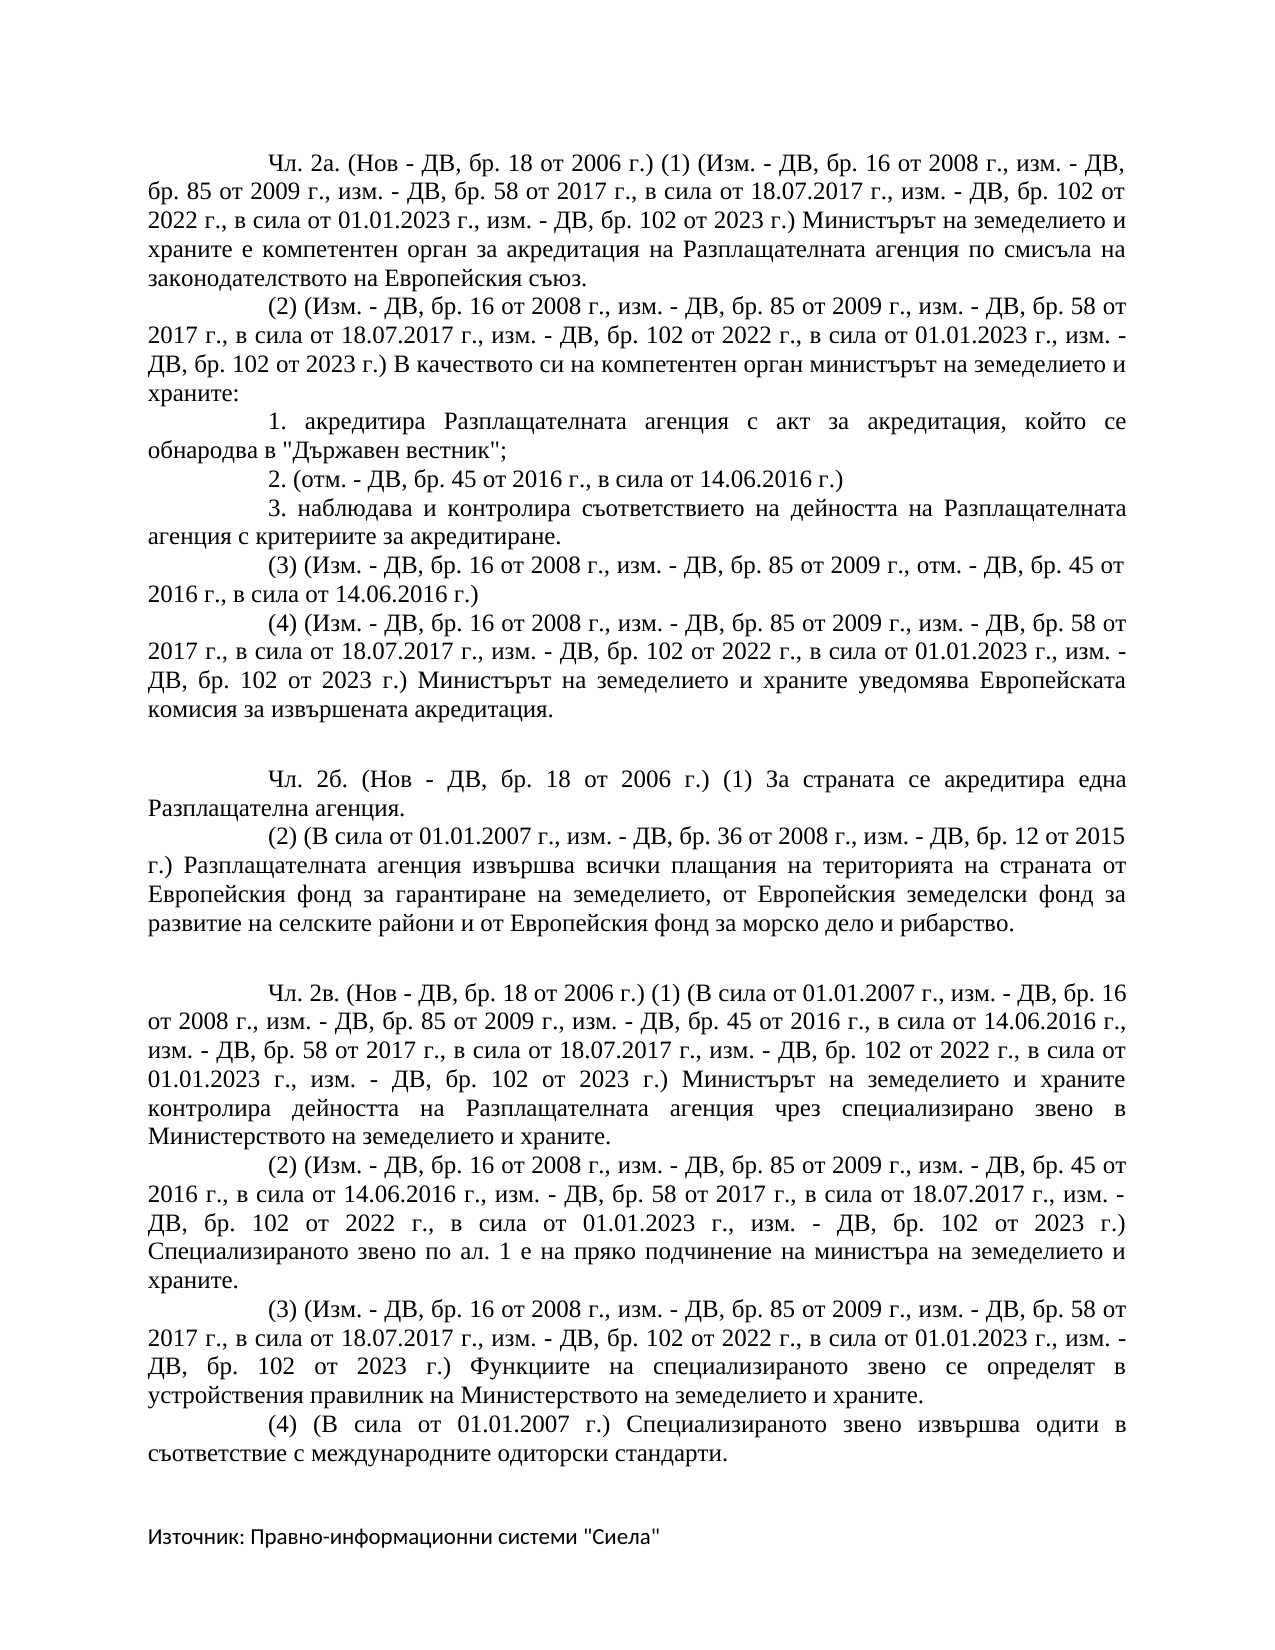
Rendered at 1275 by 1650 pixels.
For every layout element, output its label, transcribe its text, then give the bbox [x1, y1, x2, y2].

text (2) (В сила от 01.01.2007 г., изм. - ДВ, бр. 36 от 2008 г., изм. - ДВ, бр. 12 от 2015 г.) Разплащателната агенция извършва всички плащания на територията на страната от Европейския фонд за гарантиране на земеделието, от Европейския земеделски фонд за развитие на селските райони и от Европейския фонд за морско дело и рибарство. [148, 821, 1127, 936]
text Чл. 2а. (Нов - ДВ, бр. 18 от 2006 г.) (1) (Изм. - ДВ, бр. 16 от 2008 г., изм. - ДВ, бр. 85 от 2009 г., изм. - ДВ, бр. 58 от 2017 г., в сила от 18.07.2017 г., изм. - ДВ, бр. 102 от 2022 г., в сила от 01.01.2023 г., изм. - ДВ, бр. 102 от 2023 г.) Министърът на земеделието и храните е компетентен орган за акредитация на Разплащателната агенция по смисъла на законодателството на Европейския съюз. [148, 148, 1127, 291]
text (4) (В сила от 01.01.2007 г.) Специализираното звено извършва одити в съответствие с международните одиторски стандарти. [148, 1409, 1127, 1466]
text (2) (Изм. - ДВ, бр. 16 от 2008 г., изм. - ДВ, бр. 85 от 2009 г., изм. - ДВ, бр. 58 от 2017 г., в сила от 18.07.2017 г., изм. - ДВ, бр. 102 от 2022 г., в сила от 01.01.2023 г., изм. - ДВ, бр. 102 от 2023 г.) В качеството си на компетентен орган министърът на земеделието и храните: [148, 291, 1127, 406]
text Чл. 2в. (Нов - ДВ, бр. 18 от 2006 г.) (1) (В сила от 01.01.2007 г., изм. - ДВ, бр. 16 от 2008 г., изм. - ДВ, бр. 85 от 2009 г., изм. - ДВ, бр. 45 от 2016 г., в сила от 14.06.2016 г., изм. - ДВ, бр. 58 от 2017 г., в сила от 18.07.2017 г., изм. - ДВ, бр. 102 от 2022 г., в сила от 01.01.2023 г., изм. - ДВ, бр. 102 от 2023 г.) Министърът на земеделието и храните контролира дейността на Разплащателната агенция чрез специализирано звено в Министерството на земеделието и храните. [148, 978, 1127, 1150]
text Чл. 2б. (Нов - ДВ, бр. 18 от 2006 г.) (1) За страната се акредитира една Разплащателна агенция. [148, 764, 1127, 821]
text (2) (Изм. - ДВ, бр. 16 от 2008 г., изм. - ДВ, бр. 85 от 2009 г., изм. - ДВ, бр. 45 от 2016 г., в сила от 14.06.2016 г., изм. - ДВ, бр. 58 от 2017 г., в сила от 18.07.2017 г., изм. - ДВ, бр. 102 от 2022 г., в сила от 01.01.2023 г., изм. - ДВ, бр. 102 от 2023 г.) Специализираното звено по ал. 1 е на пряко подчинение на министъра на земеделието и храните. [148, 1150, 1127, 1294]
text 1. акредитира Разплащателната агенция с акт за акредитация, който се обнародва в "Държавен вестник"; [148, 406, 1127, 464]
text 3. наблюдава и контролира съответствието на дейността на Разплащателната агенция с критериите за акредитиране. [148, 493, 1127, 550]
text (4) (Изм. - ДВ, бр. 16 от 2008 г., изм. - ДВ, бр. 85 от 2009 г., изм. - ДВ, бр. 58 от 2017 г., в сила от 18.07.2017 г., изм. - ДВ, бр. 102 от 2022 г., в сила от 01.01.2023 г., изм. - ДВ, бр. 102 от 2023 г.) Министърът на земеделието и храните уведомява Европейската комисия за извършената акредитация. [148, 608, 1127, 723]
text (3) (Изм. - ДВ, бр. 16 от 2008 г., изм. - ДВ, бр. 85 от 2009 г., изм. - ДВ, бр. 58 от 2017 г., в сила от 18.07.2017 г., изм. - ДВ, бр. 102 от 2022 г., в сила от 01.01.2023 г., изм. - ДВ, бр. 102 от 2023 г.) Функциите на специализираното звено се определят в устройствения правилник на Министерството на земеделието и храните. [148, 1294, 1127, 1409]
text 2. (отм. - ДВ, бр. 45 от 2016 г., в сила от 14.06.2016 г.) [148, 464, 1127, 493]
text (3) (Изм. - ДВ, бр. 16 от 2008 г., изм. - ДВ, бр. 85 от 2009 г., отм. - ДВ, бр. 45 от 2016 г., в сила от 14.06.2016 г.) [148, 550, 1127, 608]
